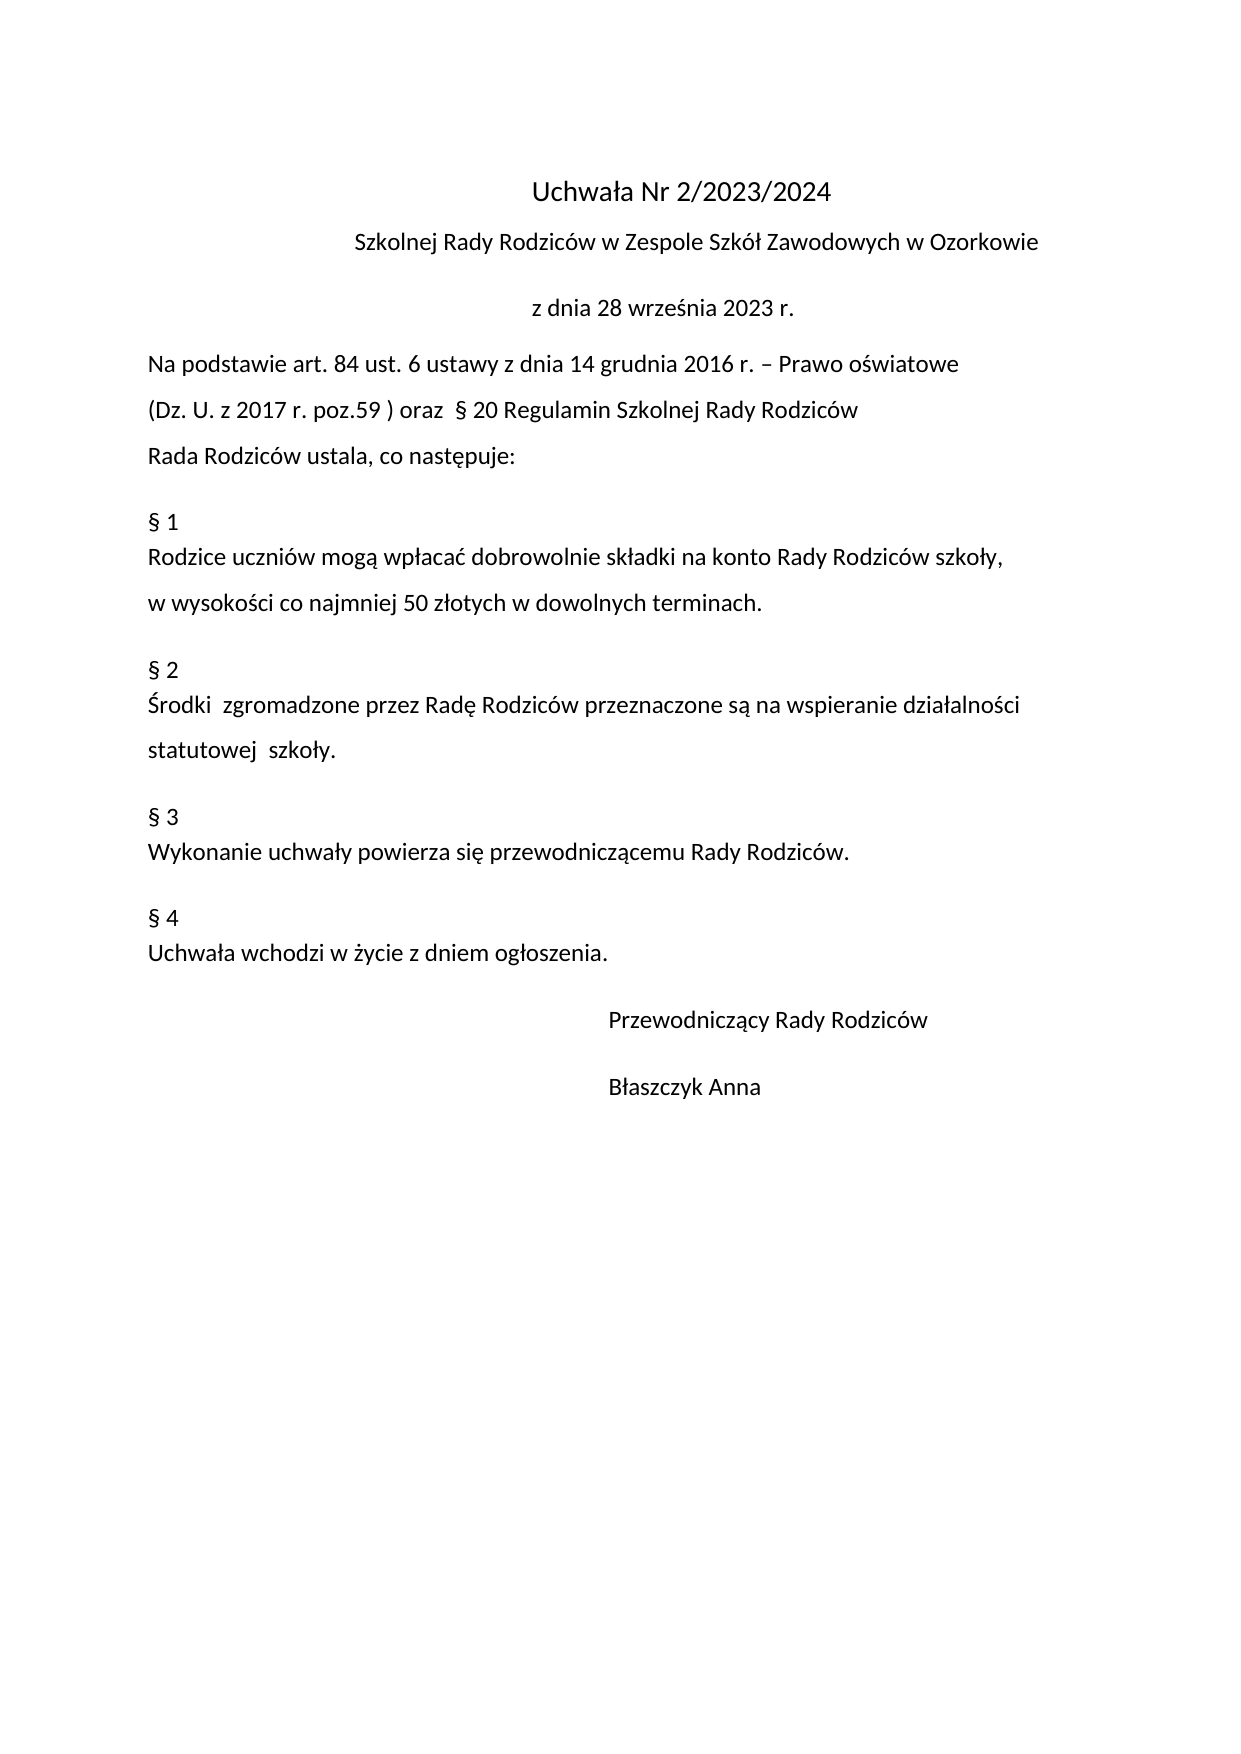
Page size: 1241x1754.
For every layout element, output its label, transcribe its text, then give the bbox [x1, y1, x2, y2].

text Przewodniczący Rady Rodziców [148, 1004, 1093, 1035]
subtitle § 4 [148, 903, 1093, 933]
text Na podstawie art. 84 ust. 6 ustawy z dnia 14 grudnia 2016 r. – Prawo oświatowe (Dz. U. z 2017 r. poz.59 ) oraz § 20 Regulamin Szkolnej Rady Rodziców Rada Rodziców ustala, co następuje: [148, 348, 1093, 470]
text Uchwała wchodzi w życie z dniem ogłoszenia. [148, 938, 1093, 968]
text Wykonanie uchwały powierza się przewodniczącemu Rady Rodziców. [148, 836, 1093, 867]
subtitle § 3 [148, 801, 1093, 832]
text Szkolnej Rady Rodziców w Zespole Szkół Zawodowych w Ozorkowie [148, 226, 1093, 257]
subtitle Uchwała Nr 2/2023/2024 [148, 173, 1093, 208]
text Błaszczyk Anna [148, 1071, 1093, 1101]
text Środki zgromadzone przez Radę Rodziców przeznaczone są na wspieranie działalności statutowej szkoły. [148, 689, 1093, 765]
text z dnia 28 września 2023 r. [148, 293, 1093, 323]
subtitle § 1 [148, 506, 1093, 537]
subtitle § 2 [148, 654, 1093, 684]
text Rodzice uczniów mogą wpłacać dobrowolnie składki na konto Rady Rodziców szkoły, w wysokości co najmniej 50 złotych w dowolnych terminach. [148, 541, 1093, 618]
